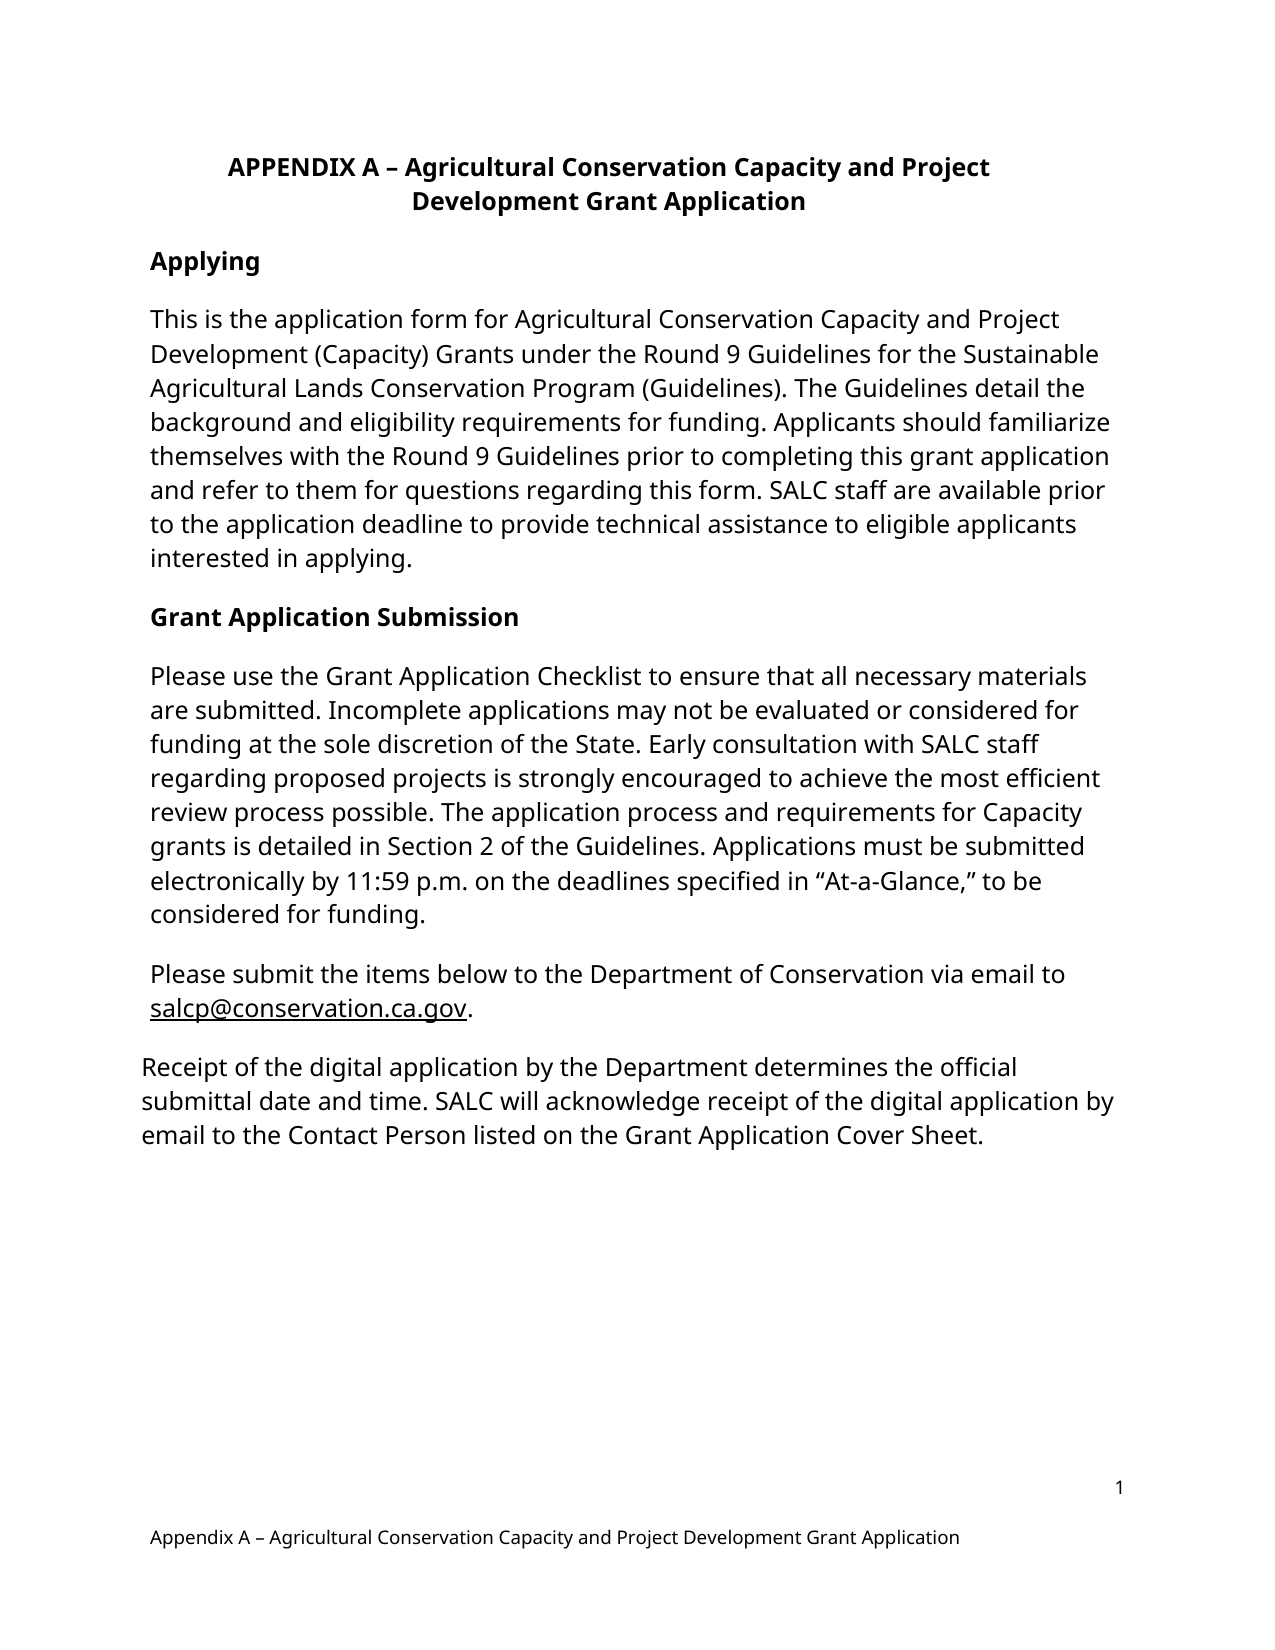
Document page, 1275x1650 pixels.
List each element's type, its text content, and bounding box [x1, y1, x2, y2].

text Please use the Grant Application Checklist to ensure that all necessary materials are submitted. Incomplete applications may not be evaluated or considered for funding at the sole discretion of the State. Early consultation with SALC staff regarding proposed projects is strongly encouraged to achieve the most efficient review process possible. The application process and requirements for Capacity grants is detailed in Section 2 of the Guidelines. Applications must be submitted electronically by 11:59 p.m. on the deadlines specified in “At-a-Glance,” to be considered for funding. [150, 659, 1125, 931]
text Receipt of the digital application by the Department determines the official submittal date and time. SALC will acknowledge receipt of the digital application by email to the Contact Person listed on the Grant Application Cover Sheet. [141, 1049, 1125, 1152]
text Grant Application Submission [150, 600, 1125, 634]
text Please submit the items below to the Department of Conservation via email to salcp@conservation.ca.gov. [150, 956, 1125, 1024]
subtitle APPENDIX A – Agricultural Conservation Capacity and Project Development Grant Application [150, 150, 1068, 218]
text This is the application form for Agricultural Conservation Capacity and Project Development (Capacity) Grants under the Round 9 Guidelines for the Sustainable Agricultural Lands Conservation Program (Guidelines). The Guidelines detail the background and eligibility requirements for funding. Applicants should familiarize themselves with the Round 9 Guidelines prior to completing this grant application and refer to them for questions regarding this form. SALC staff are available prior to the application deadline to provide technical assistance to eligible applicants interested in applying. [150, 302, 1125, 575]
text Applying [150, 243, 1125, 277]
